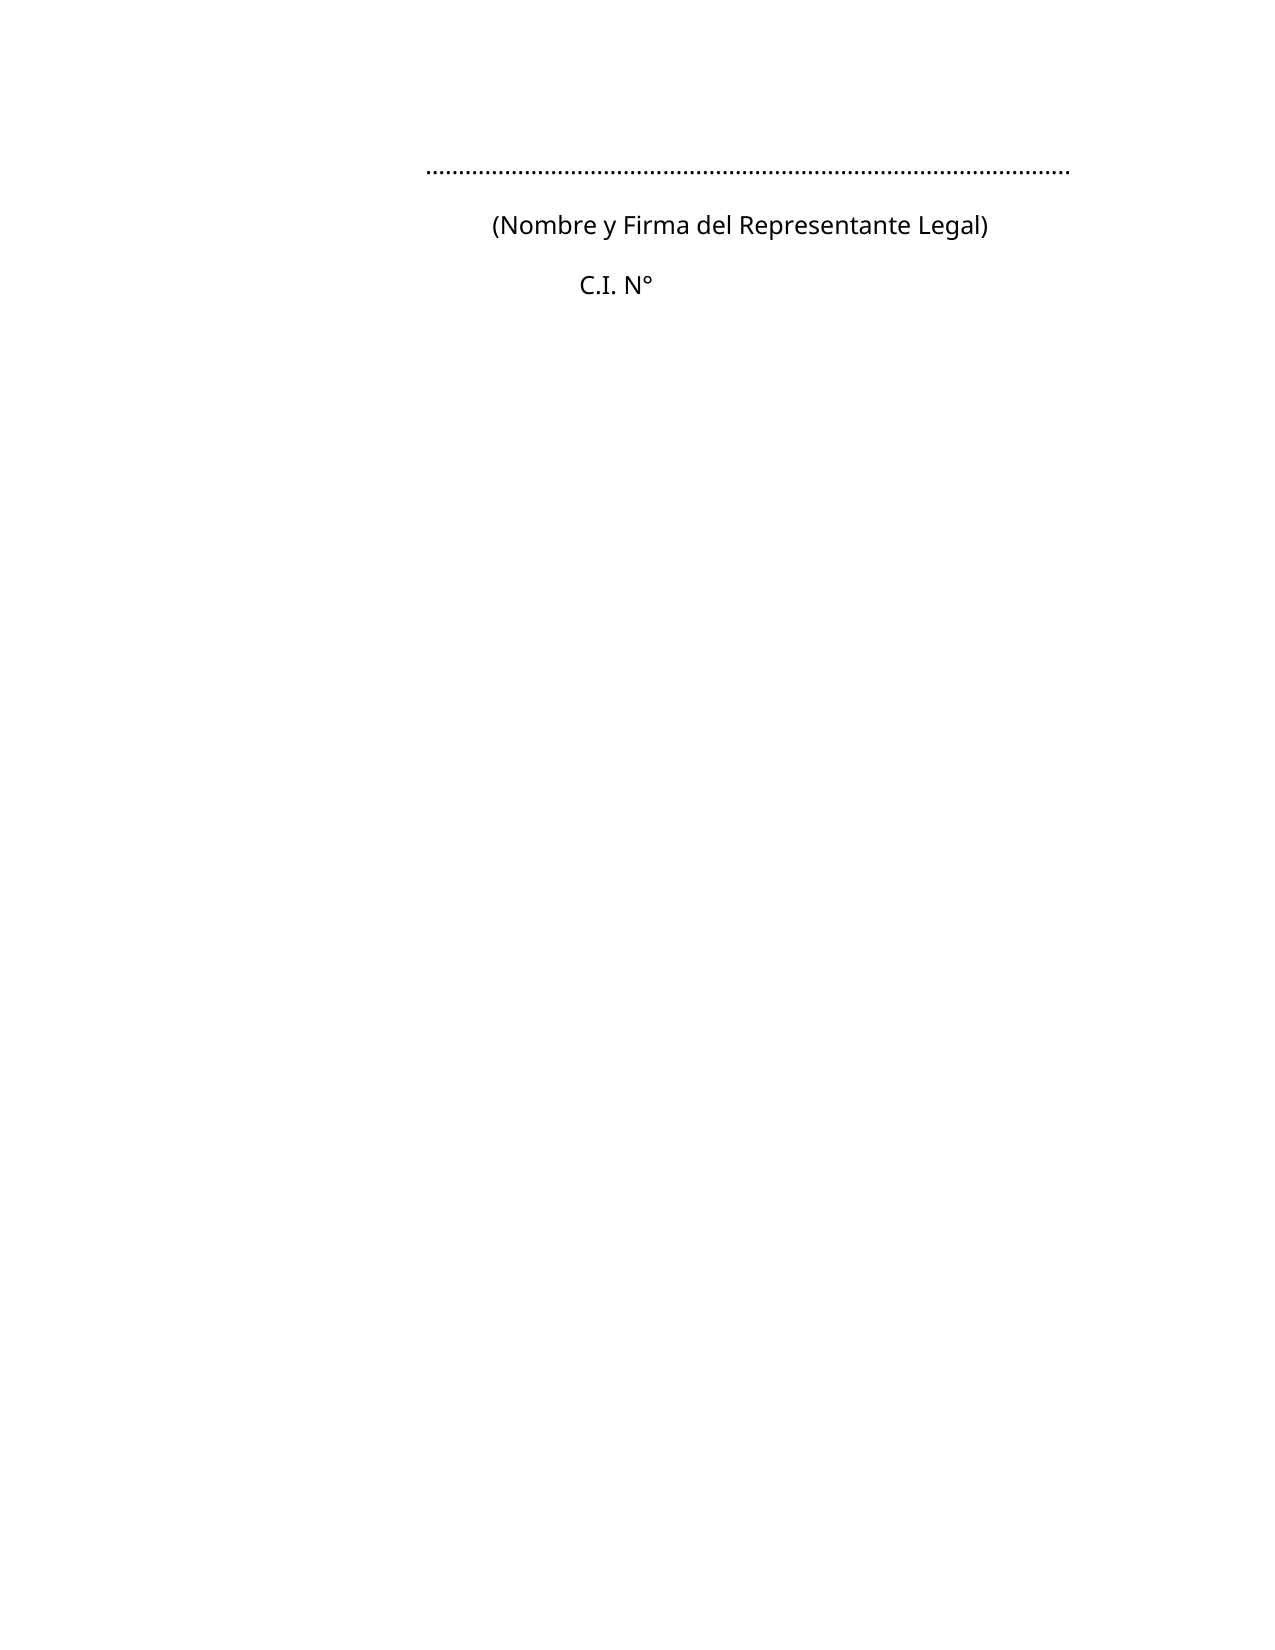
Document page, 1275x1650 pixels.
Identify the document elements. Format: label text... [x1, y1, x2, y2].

text …………………………………………………………………………………….. [398, 148, 1098, 182]
text (Nombre y Firma del Representante Legal) [325, 208, 1098, 242]
text C.I. N° [177, 268, 1098, 302]
